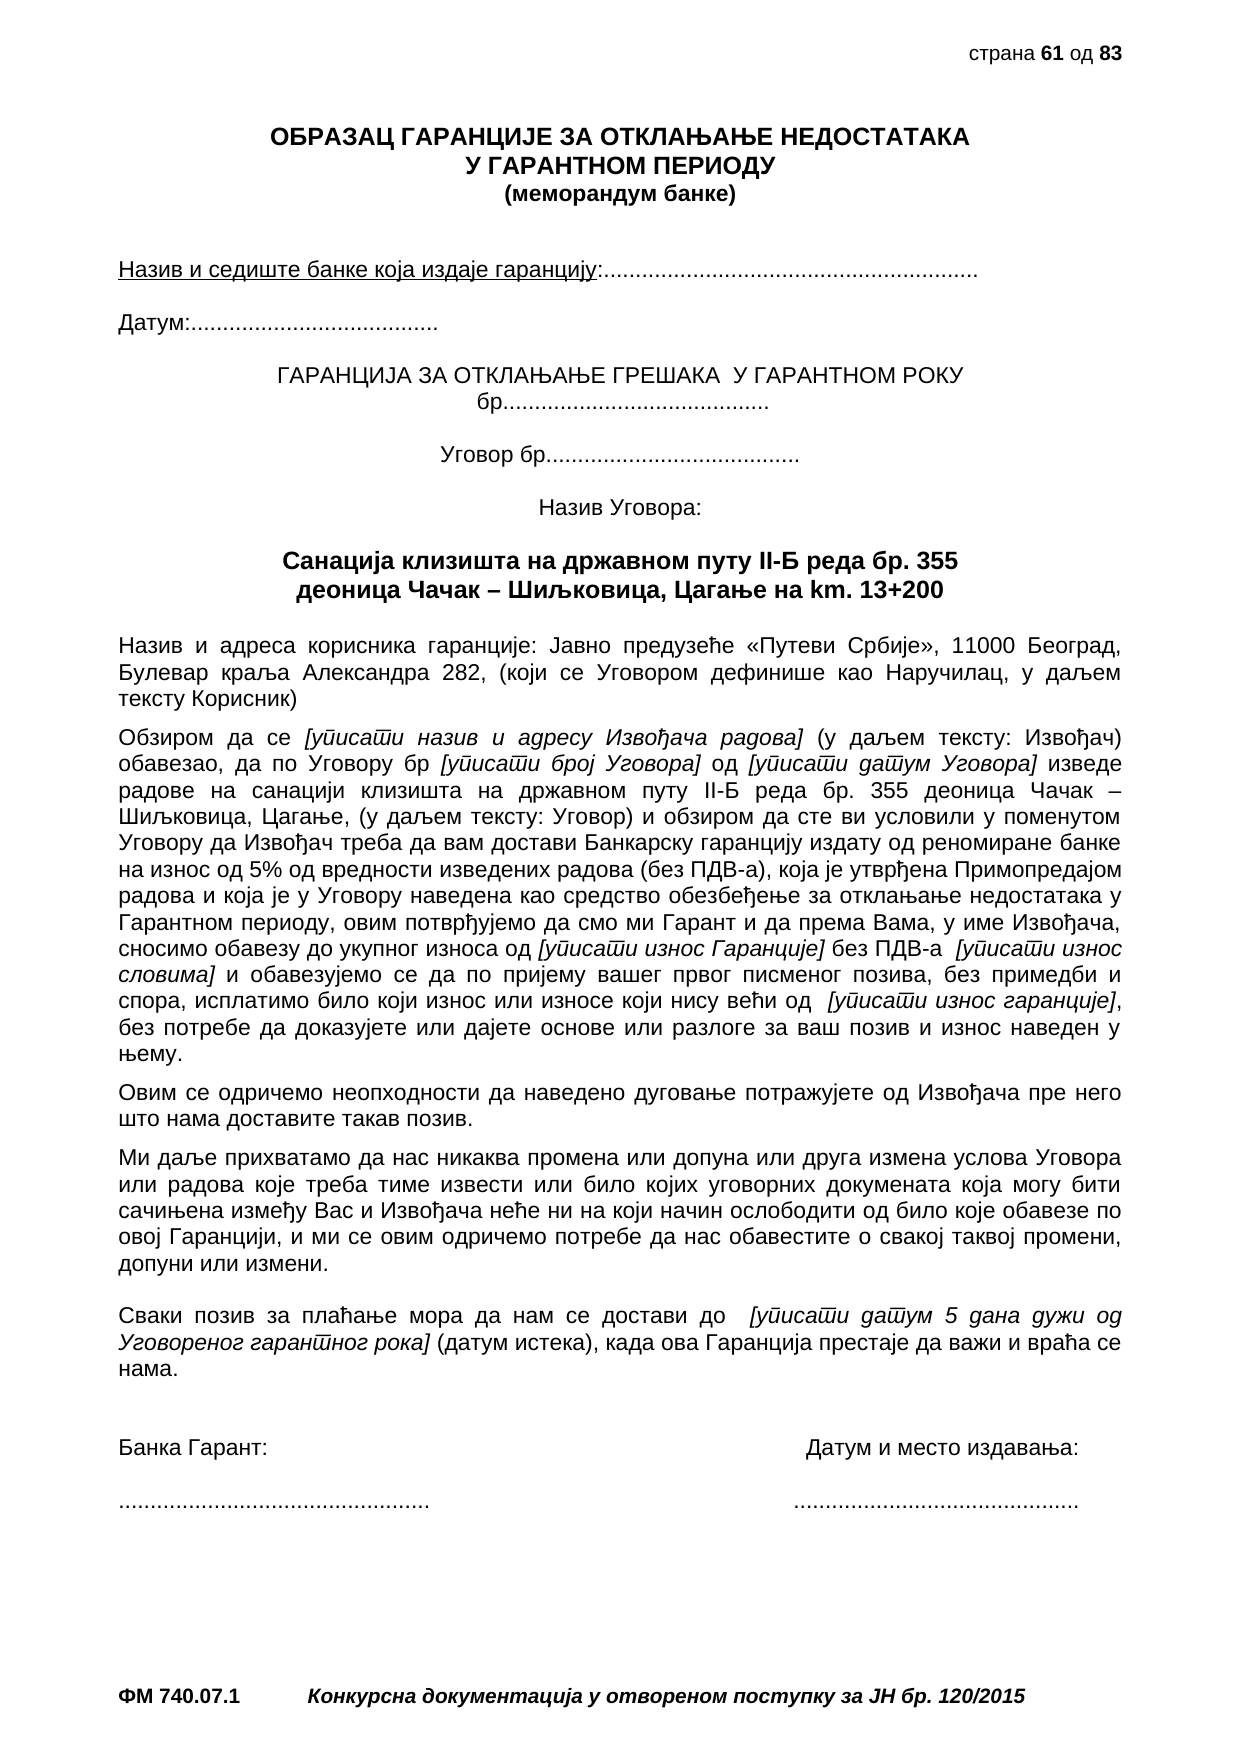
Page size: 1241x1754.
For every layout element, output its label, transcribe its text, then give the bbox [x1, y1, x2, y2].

text Oбзиром да се [уписати назив и адресу Извођача радова] (у даљем тексту: Извођач) обавезао, да по Уговору бр [уписати број Уговора] од [уписати датум Уговора] изведе радове на санацији клизишта на државном путу II-Б реда бр. 355 деоница Чачак – Шиљковица, Цагање, (у даљем тексту: Уговор) и обзиром да сте ви условили у поменутом Уговору да Извођач треба да вам достави Банкарску гаранцију издату од реномиране банке на износ од 5% од вредности изведених радова (без ПДВ-а), која је утврђена Примопредајом радова и која је у Уговору наведена као средство обезбеђење за отклањање недостатака у Гарантном периоду, овим потврђујемо да смо ми Гарант и да према Вама, у име Извођача, сносимо обавезу до укупног износа од [уписати износ Гаранције] без ПДВ-а [уписати износ словима] и обавезујемо се да по пријему вашег првог писменог позива, без примедби и спора, исплатимо било који износ или износе који нису већи од [уписати износ гаранције], без потребе да доказујете или дајете основе или разлоге за ваш позив и износ наведен у њему. [118, 724, 1122, 1067]
text Овим се одричемо неопходности да наведено дуговање потражујете од Извођача пре него што нама доставите такав позив. [118, 1079, 1122, 1132]
text У ГАРАНТНОМ ПЕРИОДУ [118, 151, 1122, 179]
text Банка Гарант: Датум и место издавања: [118, 1434, 1122, 1461]
text Назив Уговора: [118, 493, 1122, 520]
text Ми даље прихватамо да нас никаква промена или допуна или друга измена услова Уговора или радова које треба тиме извести или било којих уговорних докумената која могу бити сачињена између Вас и Извођача неће ни на који начин ослободити од било које обавезе по овој Гаранцији, и ми се овим одричемо потребе да нас обавестите о свакој таквој промени, допуни или измени. [118, 1144, 1122, 1276]
text ГАРАНЦИЈА ЗА ОТКЛАЊАЊЕ ГРЕШАКА У ГАРАНТНОМ РОКУ [118, 362, 1122, 388]
text (меморандум банке) [118, 179, 1122, 206]
text Датум:....................................... [118, 309, 1122, 335]
text Сваки позив за плаћање мора да нам се достави до [уписати датум 5 дана дужи од Уговореног гарантног рока] (датум истека), када ова Гаранција престаје да важи и враћа се нама. [118, 1302, 1122, 1381]
text ................................................. ............................................. [118, 1487, 1122, 1513]
list Назив и адреса корисника гаранције: Јавно предузеће «Путеви Србије», 11000 Београд, Булевар краља Александра 282, (који се Уговором дефинише као Наручилац, у даљем тексту Корисник) [118, 632, 1122, 711]
text Назив и седиште банке која издаје гаранцију:........................................................... [118, 256, 1122, 283]
text деоница Чачак – Шиљковица, Цагање на km. 13+200 [118, 575, 1122, 604]
text Уговор бр........................................ [118, 441, 1122, 467]
text Санација клизишта на државном путу II-Б реда бр. 355 [118, 546, 1122, 575]
text ОБРАЗАЦ ГАРАНЦИЈЕ ЗА ОТКЛАЊАЊЕ НЕДОСТАТАКА [118, 122, 1122, 151]
text бр.......................................... [118, 388, 1122, 414]
